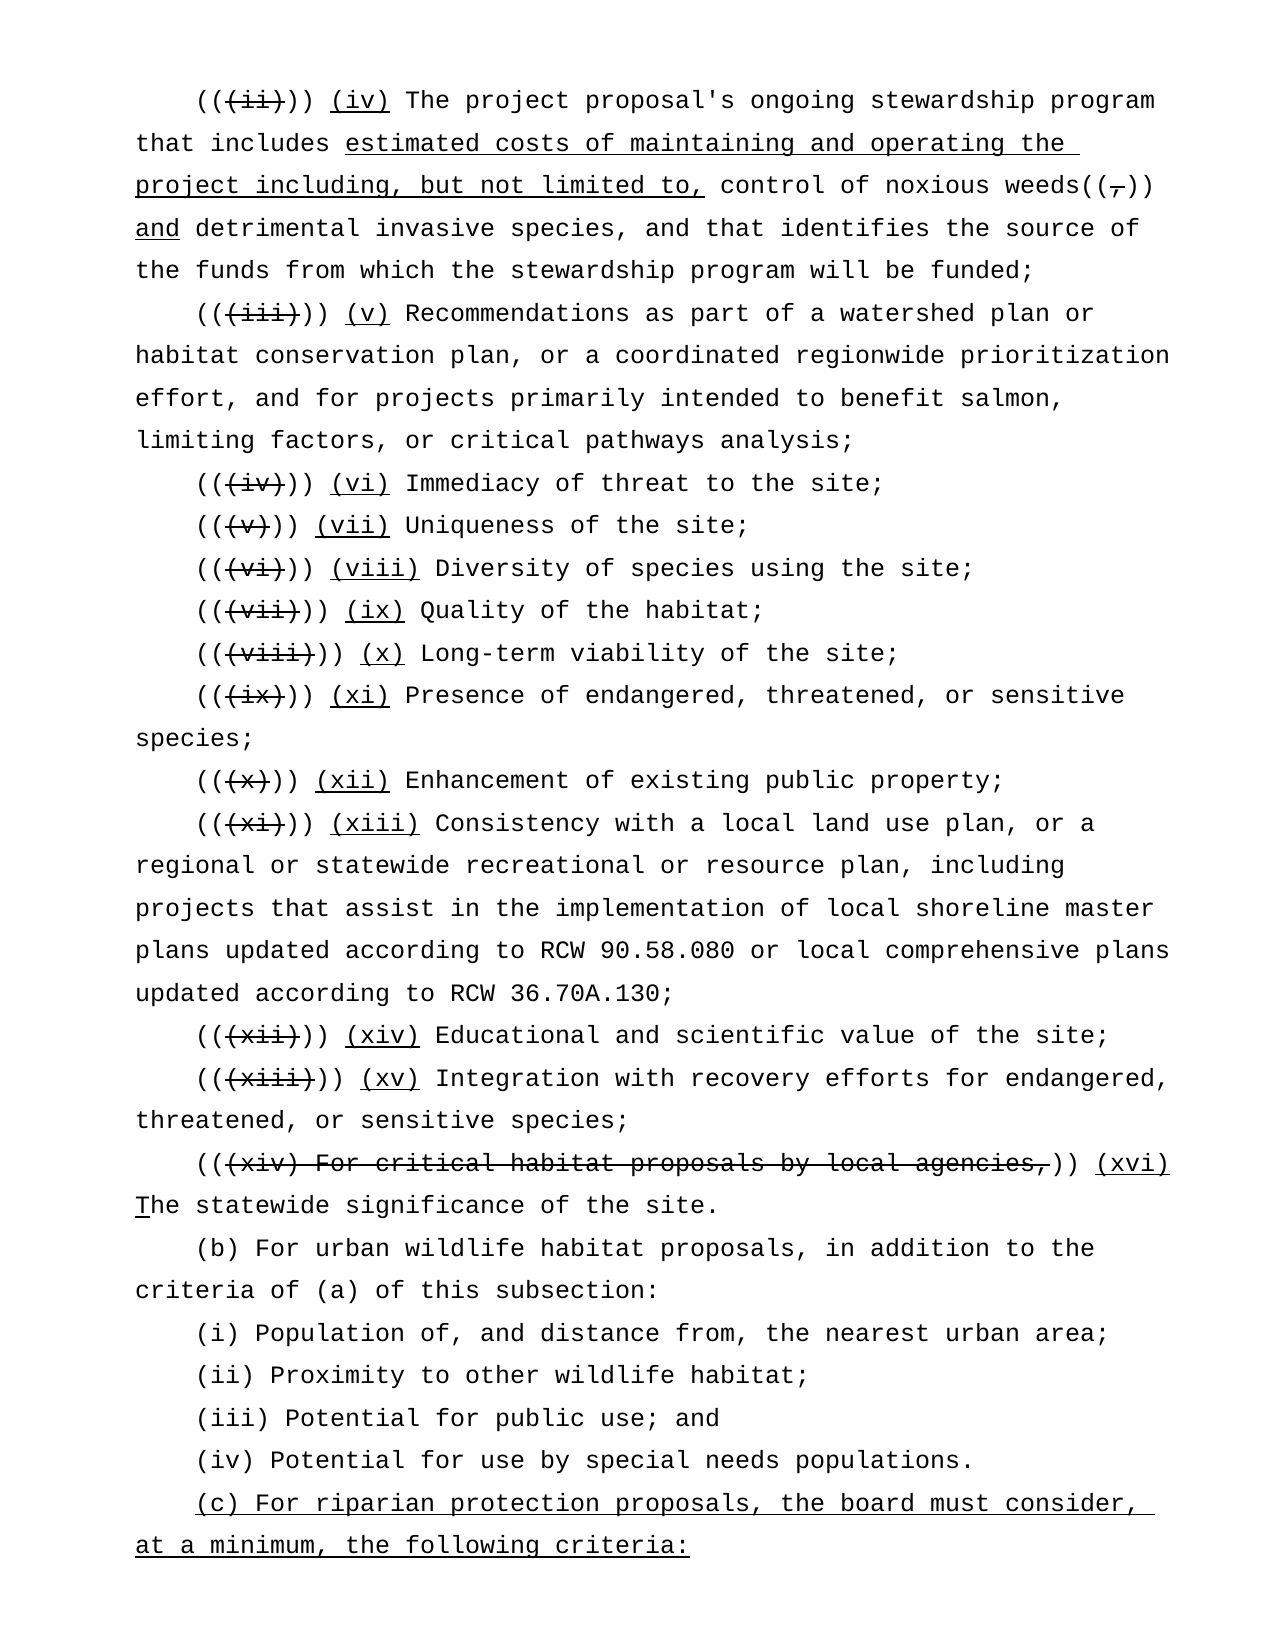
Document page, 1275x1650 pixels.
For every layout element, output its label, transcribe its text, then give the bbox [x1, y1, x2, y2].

text (((ix))) (xi) Presence of endangered, threatened, or sensitive species; [135, 670, 1170, 755]
text (ii) Proximity to other wildlife habitat; [135, 1350, 1170, 1392]
text (((iv))) (vi) Immediacy of threat to the site; [135, 457, 1170, 500]
text (((xi))) (xiii) Consistency with a local land use plan, or a regional or statewide recreational or resource plan, including projects that assist in the implementation of local shoreline master plans updated according to RCW 90.58.080 or local comprehensive plans updated according to RCW 36.70A.130; [135, 797, 1170, 1010]
text (((ii))) (iv) The project proposal's ongoing stewardship program that includes estimated costs of maintaining and operating the project including, but not limited to, control of noxious weeds((,)) and detrimental invasive species, and that identifies the source of the funds from which the stewardship program will be funded; [135, 75, 1170, 287]
text (((xiv) For critical habitat proposals by local agencies,)) (xvi) The statewide significance of the site. [135, 1137, 1170, 1222]
text (((xii))) (xiv) Educational and scientific value of the site; [135, 1010, 1170, 1052]
text (((viii))) (x) Long-term viability of the site; [135, 627, 1170, 670]
text (i) Population of, and distance from, the nearest urban area; [135, 1307, 1170, 1350]
text (((xiii))) (xv) Integration with recovery efforts for endangered, threatened, or sensitive species; [135, 1052, 1170, 1137]
text (iii) Potential for public use; and [135, 1392, 1170, 1435]
text (b) For urban wildlife habitat proposals, in addition to the criteria of (a) of this subsection: [135, 1222, 1170, 1307]
text (((x))) (xii) Enhancement of existing public property; [135, 755, 1170, 797]
text (c) For riparian protection proposals, the board must consider, at a minimum, the following criteria: [135, 1477, 1170, 1562]
text (((vi))) (viii) Diversity of species using the site; [135, 542, 1170, 585]
text (((v))) (vii) Uniqueness of the site; [135, 500, 1170, 542]
text (((iii))) (v) Recommendations as part of a watershed plan or habitat conservation plan, or a coordinated regionwide prioritization effort, and for projects primarily intended to benefit salmon, limiting factors, or critical pathways analysis; [135, 287, 1170, 457]
text (((vii))) (ix) Quality of the habitat; [135, 585, 1170, 627]
text (iv) Potential for use by special needs populations. [135, 1435, 1170, 1477]
